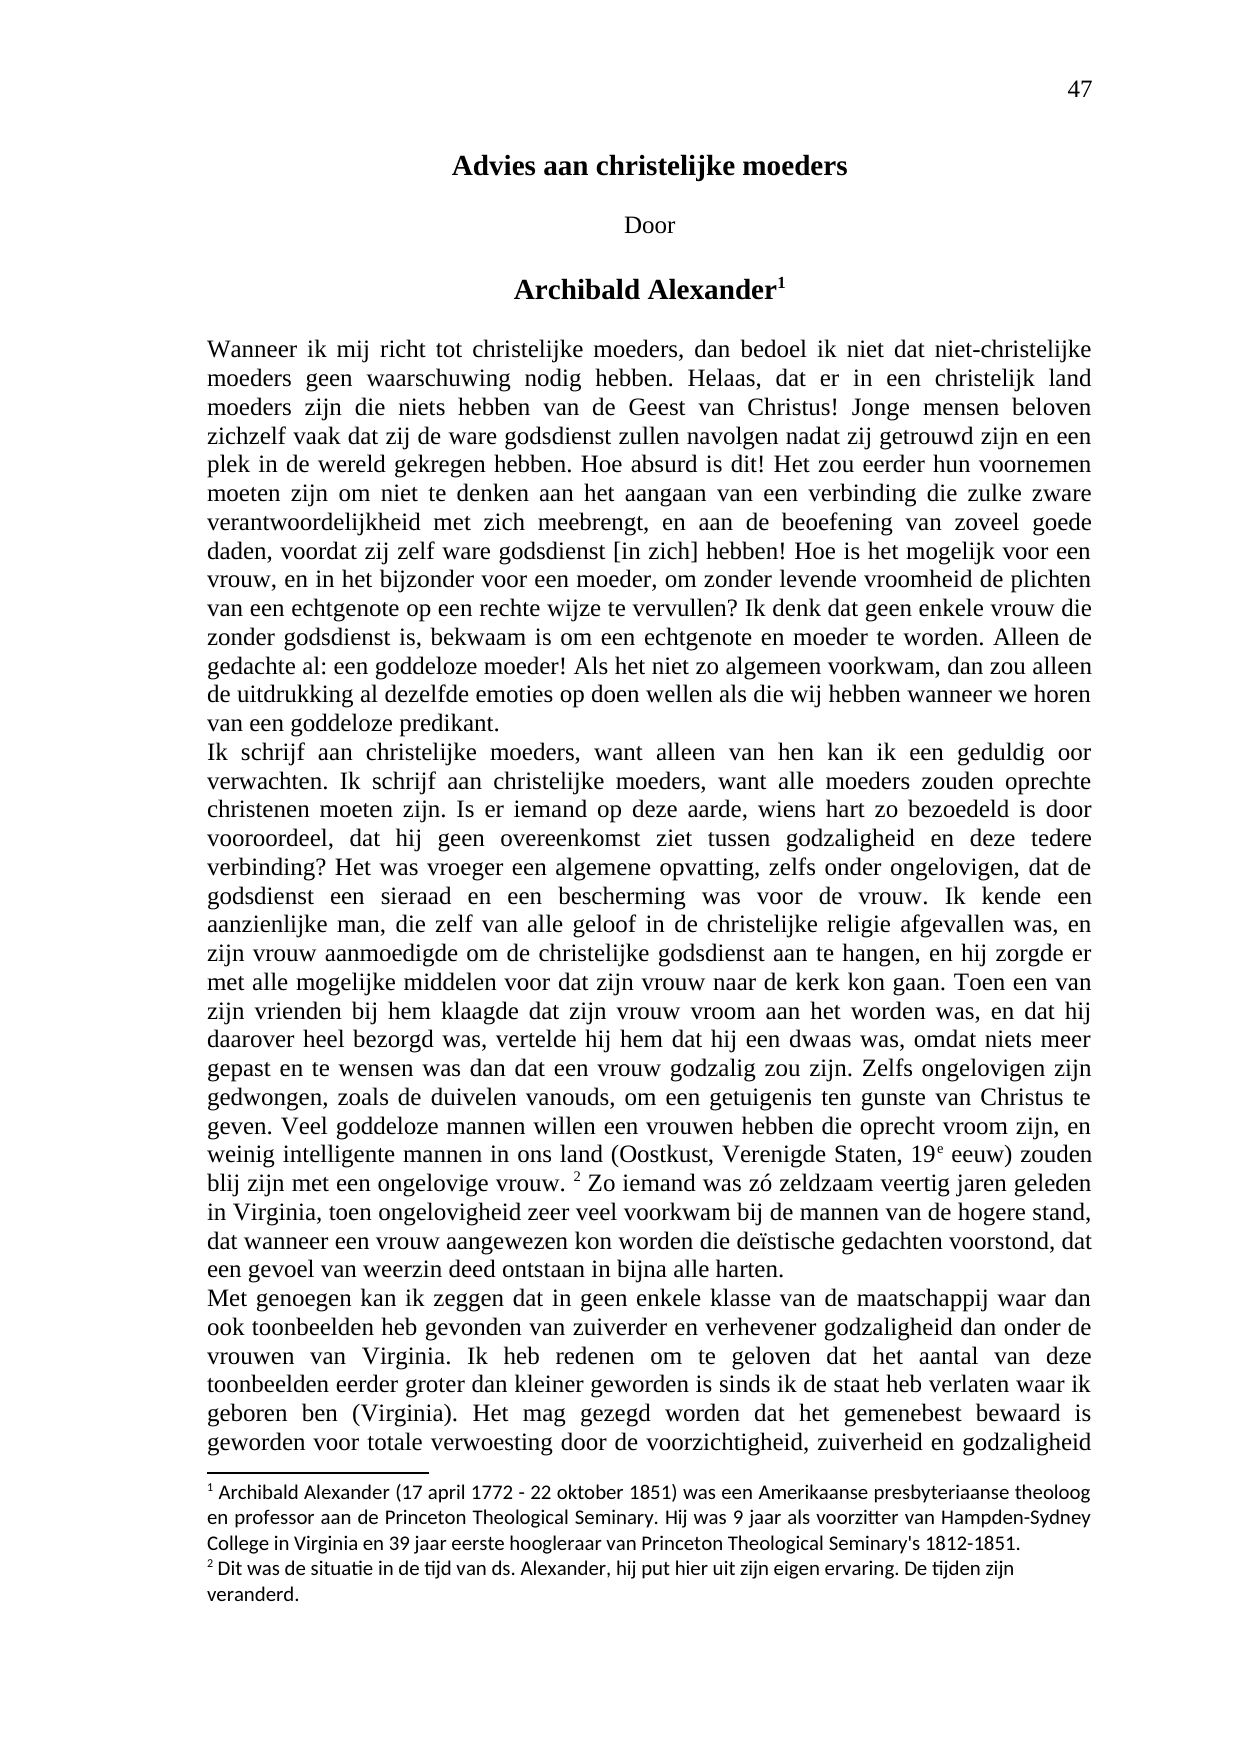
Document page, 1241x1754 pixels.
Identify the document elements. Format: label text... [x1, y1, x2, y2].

text Advies aan christelijke moeders [207, 148, 1092, 181]
text Ik schrijf aan christelijke moeders, want alleen van hen kan ik een geduldig oor verwachten. Ik schrijf aan christelijke moeders, want alle moeders zouden oprechte christenen moeten zijn. Is er iemand op deze aarde, wiens hart zo bezoedeld is door vooroordeel, dat hij geen overeenkomst ziet tussen godzaligheid en deze tedere verbinding? Het was vroeger een algemene opvatting, zelfs onder ongelovigen, dat de godsdienst een sieraad en een bescherming was voor de vrouw. Ik kende een aanzienlijke man, die zelf van alle geloof in de christelijke religie afgevallen was, en zijn vrouw aanmoedigde om de christelijke godsdienst aan te hangen, en hij zorgde er met alle mogelijke middelen voor dat zijn vrouw naar de kerk kon gaan. Toen een van zijn vrienden bij hem klaagde dat zijn vrouw vroom aan het worden was, en dat hij daarover heel bezorgd was, vertelde hij hem dat hij een dwaas was, omdat niets meer gepast en te wensen was dan dat een vrouw godzalig zou zijn. Zelfs ongelovigen zijn gedwongen, zoals de duivelen vanouds, om een getuigenis ten gunste van Christus te geven. Veel goddeloze mannen willen een vrouwen hebben die oprecht vroom zijn, en weinig intelligente mannen in ons land (Oostkust, Verenigde Staten, 19e eeuw) zouden blij zijn met een ongelovige vrouw. Zo iemand was zó zeldzaam veertig jaren geleden in Virginia, toen ongelovigheid zeer veel voorkwam bij de mannen van de hogere stand, dat wanneer een vrouw aangewezen kon worden die deïstische gedachten voorstond, dat een gevoel van weerzin deed ontstaan in bijna alle harten. [207, 737, 1092, 1283]
text Wanneer ik mij richt tot christelijke moeders, dan bedoel ik niet dat niet-christelijke moeders geen waarschuwing nodig hebben. Helaas, dat er in een christelijk land moeders zijn die niets hebben van de Geest van Christus! Jonge mensen beloven zichzelf vaak dat zij de ware godsdienst zullen navolgen nadat zij getrouwd zijn en een plek in de wereld gekregen hebben. Hoe absurd is dit! Het zou eerder hun voornemen moeten zijn om niet te denken aan het aangaan van een verbinding die zulke zware verantwoordelijkheid met zich meebrengt, en aan de beoefening van zoveel goede daden, voordat zij zelf ware godsdienst [in zich] hebben! Hoe is het mogelijk voor een vrouw, en in het bijzonder voor een moeder, om zonder levende vroomheid de plichten van een echtgenote op een rechte wijze te vervullen? Ik denk dat geen enkele vrouw die zonder godsdienst is, bekwaam is om een echtgenote en moeder te worden. Alleen de gedachte al: een goddeloze moeder! Als het niet zo algemeen voorkwam, dan zou alleen de uitdrukking al dezelfde emoties op doen wellen als die wij hebben wanneer we horen van een goddeloze predikant. [207, 334, 1092, 737]
text Door [207, 210, 1092, 239]
text Archibald Alexander [207, 272, 1092, 306]
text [207, 1283, 1092, 1456]
